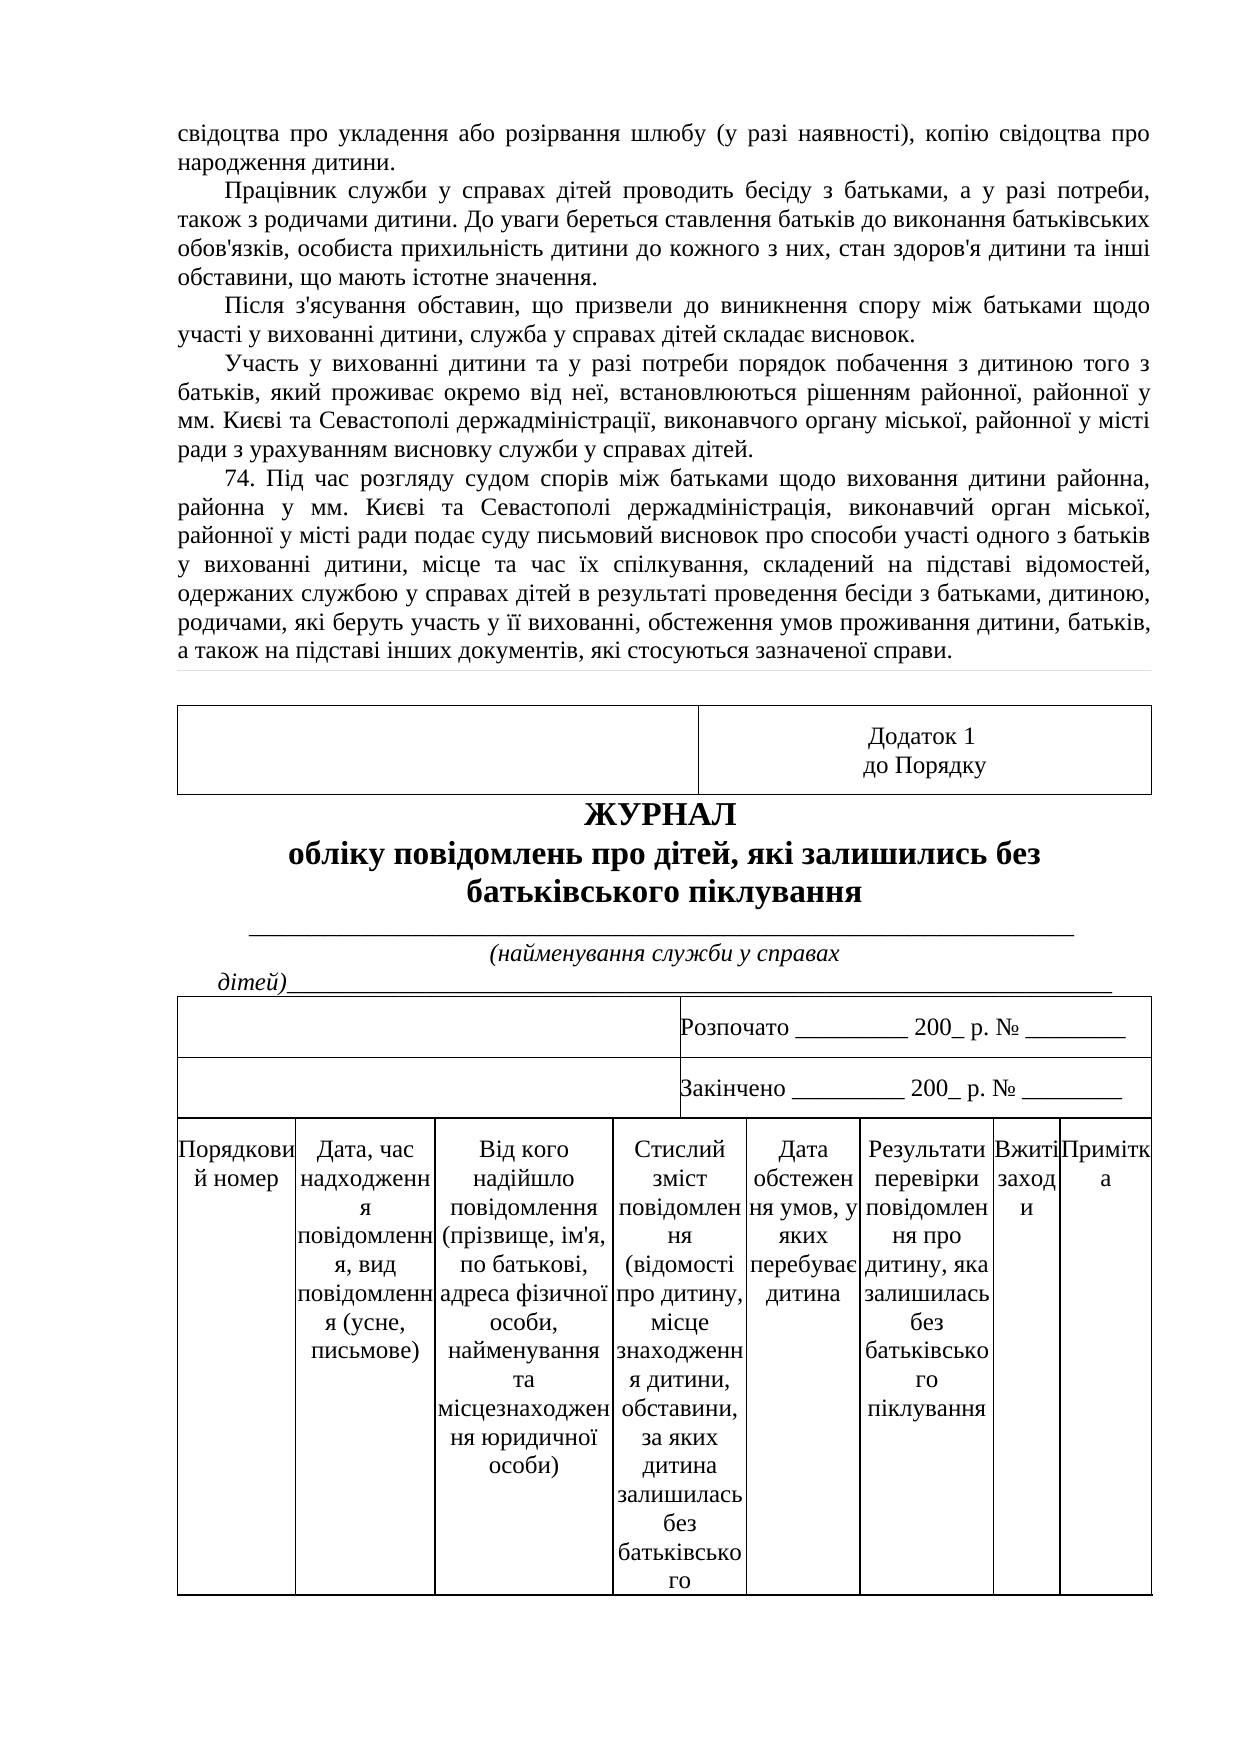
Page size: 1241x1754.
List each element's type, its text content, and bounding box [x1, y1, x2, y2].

table_header [178, 997, 680, 1056]
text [177, 118, 1152, 176]
text Участь у вихованні дитини та у разі потреби порядок побачення з дитиною того з батьків, який проживає окремо від неї, встановлюються рішенням районної, районної у мм. Києві та Севастополі держадміністрації, виконавчого органу міської, районної у місті ради з урахуванням висновку служби у справах дітей. [177, 348, 1152, 463]
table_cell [296, 1119, 434, 1594]
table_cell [861, 1119, 993, 1594]
text __________________________________________________________________ (найменування служби у справах дітей)__________________________________________________________________ [177, 910, 1152, 996]
table_header Додаток 1 до Порядку [699, 706, 1151, 794]
table_cell Примітка [1061, 1119, 1151, 1594]
table_cell [178, 1058, 680, 1117]
table_cell Порядковий номер [178, 1119, 295, 1594]
table_cell Вжиті заходи [994, 1119, 1059, 1594]
text ЖУРНАЛ обліку повідомлень про дітей, які залишились без батьківського піклування [224, 795, 1105, 910]
text Працівник служби у справах дітей проводить бесіду з батьками, а у разі потреби, також з родичами дитини. До уваги береться ставлення батьків до виконання батьківських обов'язків, особиста прихильність дитини до кожного з них, стан здоров'я дитини та інші обставини, що мають істотне значення. [177, 176, 1152, 291]
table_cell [614, 1119, 746, 1594]
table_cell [747, 1119, 859, 1594]
table_cell Закінчено _________ 200_ р. № ________ [681, 1058, 1151, 1117]
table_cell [436, 1119, 612, 1594]
table_header [178, 706, 698, 794]
text 74. Під час розгляду судом спорів між батьками щодо виховання дитини районна, районна у мм. Києві та Севастополі держадміністрація, виконавчий орган міської, районної у місті ради подає суду письмовий висновок про способи участі одного з батьків у вихованні дитини, місце та час їх спілкування, складений на підставі відомостей, одержаних службою у справах дітей в результаті проведення бесіди з батьками, дитиною, родичами, які беруть участь у її вихованні, обстеження умов проживання дитини, батьків, а також на підставі інших документів, які стосуються зазначеної справи. [177, 463, 1152, 664]
table_header Розпочато _________ 200_ р. № ________ [681, 997, 1151, 1056]
text Після з'ясування обставин, що призвели до виникнення спору між батьками щодо участі у вихованні дитини, служба у справах дітей складає висновок. [177, 291, 1152, 348]
